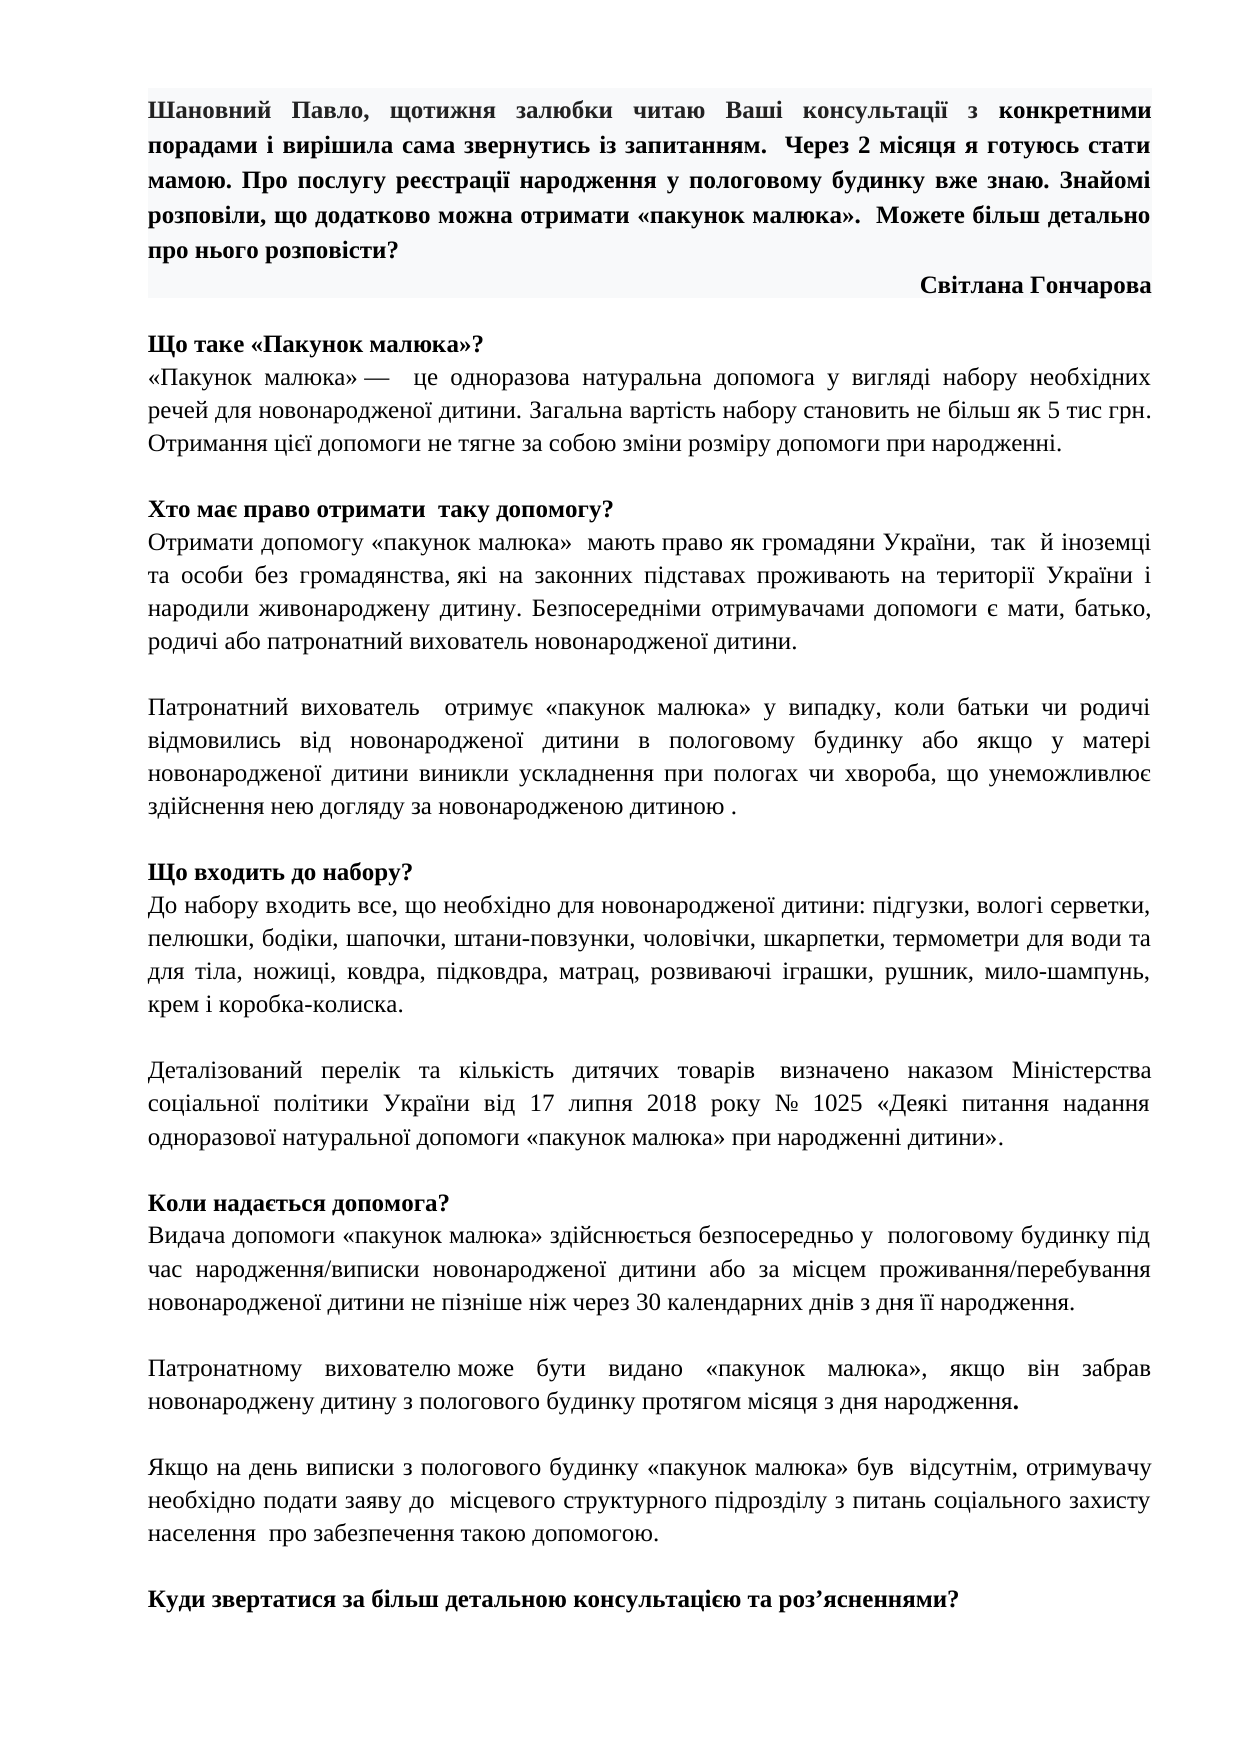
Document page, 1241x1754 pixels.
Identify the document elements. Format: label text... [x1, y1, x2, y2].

text Куди звертатися за більш детальною консультацією та роз’ясненнями? [148, 1584, 1152, 1613]
text Світлана Гончарова [148, 263, 1152, 298]
text Коли надається допомога? [148, 1188, 1152, 1216]
text Що входить до набору? [148, 857, 1152, 886]
text «Пакунок малюка» — це одноразова натуральна допомога у вигляді набору необхідних речей для новонародженої дитини. Загальна вартість набору становить не більш як 5 тис грн. Отримання цієї допомоги не тягне за собою зміни розміру допомоги при народженні. [148, 362, 1152, 457]
text Що таке «Пакунок малюка»? [148, 329, 1152, 358]
text Якщо на день виписки з пологового будинку «пакунок малюка» був відсутнім, отримувачу необхідно подати заяву до місцевого структурного підрозділу з питань соціального захисту населення про забезпечення такою допомогою. [148, 1452, 1152, 1547]
text Деталізований перелік та кількість дитячих товарів визначено наказом Міністерства соціальної політики України від 17 липня 2018 року № 1025 «Деякі питання надання одноразової натуральної допомоги «пакунок малюка» при народженні дитини». [148, 1056, 1152, 1150]
text Шановний Павло, щотижня залюбки читаю Ваші консультації з конкретними порадами і вирішила сама звернутись із запитанням. Через 2 місяця я готуюсь стати мамою. Про послугу реєстрації народження у пологовому будинку вже знаю. Знайомі розповіли, що додатково можна отримати «пакунок малюка». Можете більш детально про нього розповісти? [148, 88, 1152, 263]
text Отримати допомогу «пакунок малюка» мають право як громадяни України, так й іноземці та особи без громадянства, які на законних підставах проживають на території України і народили живонароджену дитину. Безпосередніми отримувачами допомоги є мати, батько, родичі або патронатний вихователь новонародженої дитини. [148, 527, 1152, 655]
text Хто має право отримати таку допомогу? [148, 494, 1152, 523]
text Патронатному вихователю може бути видано «пакунок малюка», якщо він забрав новонароджену дитину з пологового будинку протягом місяця з дня народження. [148, 1353, 1152, 1414]
text До набору входить все, що необхідно для новонародженої дитини: підгузки, вологі серветки, пелюшки, бодіки, шапочки, штани-повзунки, чоловічки, шкарпетки, термометри для води та для тіла, ножиці, ковдра, підковдра, матрац, розвиваючі іграшки, рушник, мило-шампунь, крем і коробка-колиска. [148, 890, 1152, 1018]
text Видача допомоги «пакунок малюка» здійснюється безпосередньо у пологовому будинку під час народження/виписки новонародженої дитини або за місцем проживання/перебування новонародженої дитини не пізніше ніж через 30 календарних днів з дня її народження. [148, 1221, 1152, 1315]
text Патронатний вихователь отримує «пакунок малюка» у випадку, коли батьки чи родичі відмовились від новонародженої дитини в пологовому будинку або якщо у матері новонародженої дитини виникли ускладнення при пологах чи хвороба, що унеможливлює здійснення нею догляду за новонародженою дитиною . [148, 692, 1152, 820]
